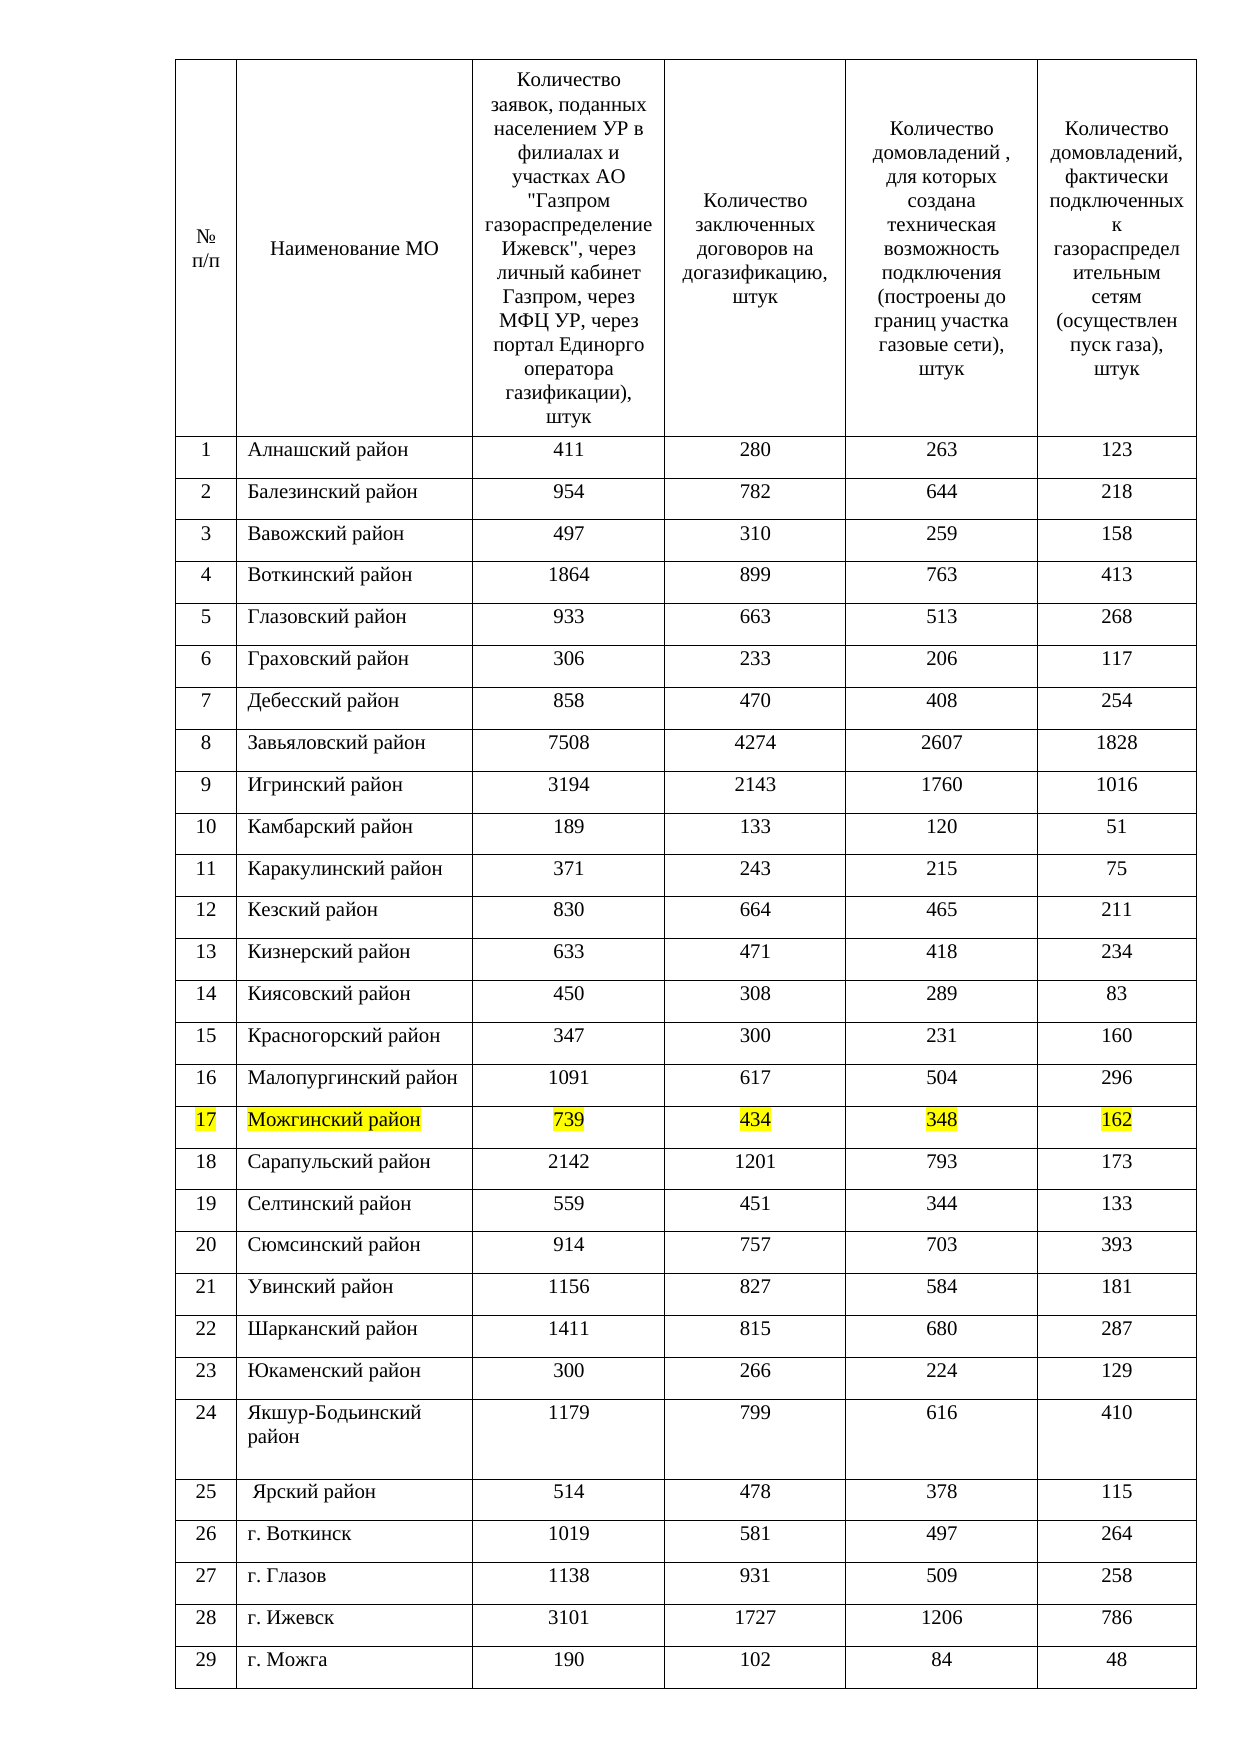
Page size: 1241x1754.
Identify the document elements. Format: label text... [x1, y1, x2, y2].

table_cell 25 [176, 1480, 236, 1520]
table_cell 133 [1038, 1190, 1196, 1231]
table_cell 218 [1038, 479, 1196, 519]
table_cell 413 [1038, 562, 1196, 603]
table_cell 15 [176, 1023, 236, 1064]
table_cell 18 [176, 1149, 236, 1189]
table_cell 378 [846, 1480, 1037, 1520]
table_cell Селтинский район [237, 1190, 472, 1231]
table_cell 20 [176, 1232, 236, 1273]
table_cell 263 [846, 437, 1037, 477]
table_cell 434 [665, 1107, 845, 1147]
table_cell 83 [1038, 981, 1196, 1022]
table_cell Красногорский район [237, 1023, 472, 1064]
table_cell 451 [665, 1190, 845, 1231]
table_cell 3101 [473, 1605, 664, 1646]
table_cell 680 [846, 1316, 1037, 1357]
table_cell Алнашский район [237, 437, 472, 477]
table_cell 450 [473, 981, 664, 1022]
table_cell 206 [846, 646, 1037, 687]
table_cell 28 [176, 1605, 236, 1646]
table_cell 3 [176, 520, 236, 561]
table_cell 1138 [473, 1563, 664, 1604]
table_cell 173 [1038, 1149, 1196, 1189]
table_cell 115 [1038, 1480, 1196, 1520]
table_cell Киясовский район [237, 981, 472, 1022]
table_cell 763 [846, 562, 1037, 603]
table_cell 663 [665, 604, 845, 645]
table_cell 7508 [473, 730, 664, 771]
table_cell 1828 [1038, 730, 1196, 771]
table_cell 306 [473, 646, 664, 687]
table_cell 1760 [846, 772, 1037, 812]
table_cell 16 [176, 1065, 236, 1106]
table_cell 296 [1038, 1065, 1196, 1106]
table_cell 120 [846, 814, 1037, 854]
table_cell Шарканский район [237, 1316, 472, 1357]
table_cell 48 [1038, 1647, 1196, 1688]
table_cell Сарапульский район [237, 1149, 472, 1189]
table_cell 75 [1038, 855, 1196, 896]
table_cell Игринский район [237, 772, 472, 812]
table_cell 513 [846, 604, 1037, 645]
table_cell г. Воткинск [237, 1521, 472, 1562]
table_cell 12 [176, 897, 236, 938]
table_cell 300 [665, 1023, 845, 1064]
table_cell 22 [176, 1316, 236, 1357]
table_cell 215 [846, 855, 1037, 896]
table_cell 160 [1038, 1023, 1196, 1064]
table_cell Увинский район [237, 1274, 472, 1315]
table_cell 478 [665, 1480, 845, 1520]
table_cell 84 [846, 1647, 1037, 1688]
table_cell 268 [1038, 604, 1196, 645]
table_cell Количество заявок, поданных населением УР в филиалах и участках АО "Газпром газораспределение Ижевск", через личный кабинет Газпром, через МФЦ УР, через портал Единорго оператора газификации), штук [473, 60, 664, 436]
table_cell 21 [176, 1274, 236, 1315]
table_cell Можгинский район [237, 1107, 472, 1147]
table_cell 9 [176, 772, 236, 812]
table_cell 8 [176, 730, 236, 771]
table_cell 17 [176, 1107, 236, 1147]
table_cell 408 [846, 688, 1037, 729]
table_cell Кезский район [237, 897, 472, 938]
table_cell 102 [665, 1647, 845, 1688]
table_cell 815 [665, 1316, 845, 1357]
table_cell 117 [1038, 646, 1196, 687]
table_cell Вавожский район [237, 520, 472, 561]
table_cell 581 [665, 1521, 845, 1562]
table_cell 1727 [665, 1605, 845, 1646]
table_cell 133 [665, 814, 845, 854]
table_cell 931 [665, 1563, 845, 1604]
table_cell 7 [176, 688, 236, 729]
table_cell Балезинский район [237, 479, 472, 519]
table_cell 465 [846, 897, 1037, 938]
table_cell Количество домовладений , для которых создана техническая возможность подключения (построены до границ участка газовые сети), штук [846, 60, 1037, 436]
table_cell 411 [473, 437, 664, 477]
table_cell 211 [1038, 897, 1196, 938]
table_cell 954 [473, 479, 664, 519]
table_cell 26 [176, 1521, 236, 1562]
table_cell Количество домовладений, фактически подключенных к газораспределительным сетям (осуществлен пуск газа), штук [1038, 60, 1196, 436]
table_cell 410 [1038, 1400, 1196, 1478]
table_cell 1864 [473, 562, 664, 603]
table_cell 348 [846, 1107, 1037, 1147]
table_cell № п/п [176, 60, 236, 436]
table_cell 739 [473, 1107, 664, 1147]
table_cell 10 [176, 814, 236, 854]
table_cell 827 [665, 1274, 845, 1315]
table_cell 233 [665, 646, 845, 687]
table_cell 129 [1038, 1358, 1196, 1399]
table_cell 189 [473, 814, 664, 854]
table_cell 418 [846, 939, 1037, 980]
table_cell 2142 [473, 1149, 664, 1189]
table_cell 289 [846, 981, 1037, 1022]
table_cell 914 [473, 1232, 664, 1273]
table_cell 266 [665, 1358, 845, 1399]
table_cell 393 [1038, 1232, 1196, 1273]
table_cell 1156 [473, 1274, 664, 1315]
table_cell 264 [1038, 1521, 1196, 1562]
table_cell 830 [473, 897, 664, 938]
table_cell 258 [1038, 1563, 1196, 1604]
table_cell Наименование МО [237, 60, 472, 436]
table_cell 371 [473, 855, 664, 896]
table_cell 1019 [473, 1521, 664, 1562]
table_cell Дебесский район [237, 688, 472, 729]
table_cell 347 [473, 1023, 664, 1064]
table_cell 616 [846, 1400, 1037, 1478]
table_cell 786 [1038, 1605, 1196, 1646]
table_cell Кизнерский район [237, 939, 472, 980]
table_cell 259 [846, 520, 1037, 561]
table_cell г. Ижевск [237, 1605, 472, 1646]
table_cell 19 [176, 1190, 236, 1231]
table_cell 782 [665, 479, 845, 519]
table_cell 11 [176, 855, 236, 896]
table_cell 470 [665, 688, 845, 729]
table_cell 27 [176, 1563, 236, 1604]
table_cell Каракулинский район [237, 855, 472, 896]
table_cell Глазовский район [237, 604, 472, 645]
table_cell 4274 [665, 730, 845, 771]
table_cell Завьяловский район [237, 730, 472, 771]
table_cell 308 [665, 981, 845, 1022]
table_cell 234 [1038, 939, 1196, 980]
table_cell 6 [176, 646, 236, 687]
table_cell 617 [665, 1065, 845, 1106]
table_cell 584 [846, 1274, 1037, 1315]
table_cell 664 [665, 897, 845, 938]
table_cell 504 [846, 1065, 1037, 1106]
table_cell 703 [846, 1232, 1037, 1273]
table_cell Юкаменский район [237, 1358, 472, 1399]
table_cell 793 [846, 1149, 1037, 1189]
table_cell 2607 [846, 730, 1037, 771]
table_cell 1179 [473, 1400, 664, 1478]
table_cell 254 [1038, 688, 1196, 729]
table_cell г. Глазов [237, 1563, 472, 1604]
table_cell 1201 [665, 1149, 845, 1189]
table_cell 899 [665, 562, 845, 603]
table_cell 344 [846, 1190, 1037, 1231]
table_cell 1411 [473, 1316, 664, 1357]
table_cell 29 [176, 1647, 236, 1688]
table_cell Якшур-Бодьинский район [237, 1400, 472, 1478]
table_cell Граховский район [237, 646, 472, 687]
table_cell 231 [846, 1023, 1037, 1064]
table_cell 287 [1038, 1316, 1196, 1357]
table_cell 933 [473, 604, 664, 645]
table_cell 23 [176, 1358, 236, 1399]
table_cell 1 [176, 437, 236, 477]
table_cell 1206 [846, 1605, 1037, 1646]
table_cell 1091 [473, 1065, 664, 1106]
table_cell 497 [473, 520, 664, 561]
table_cell 181 [1038, 1274, 1196, 1315]
table_cell 644 [846, 479, 1037, 519]
table_cell 13 [176, 939, 236, 980]
table_cell Ярский район [237, 1480, 472, 1520]
table_cell 509 [846, 1563, 1037, 1604]
table_cell 799 [665, 1400, 845, 1478]
table_cell г. Можга [237, 1647, 472, 1688]
table_cell 280 [665, 437, 845, 477]
table_cell 224 [846, 1358, 1037, 1399]
table_cell 243 [665, 855, 845, 896]
table_cell 471 [665, 939, 845, 980]
table_cell Сюмсинский район [237, 1232, 472, 1273]
table_cell 514 [473, 1480, 664, 1520]
table_cell 51 [1038, 814, 1196, 854]
table_cell 158 [1038, 520, 1196, 561]
table_cell Воткинский район [237, 562, 472, 603]
table_cell 3194 [473, 772, 664, 812]
table_cell 497 [846, 1521, 1037, 1562]
table_cell 2 [176, 479, 236, 519]
table_cell 1016 [1038, 772, 1196, 812]
table_cell 123 [1038, 437, 1196, 477]
table_cell 559 [473, 1190, 664, 1231]
table_cell 162 [1038, 1107, 1196, 1147]
table_cell 190 [473, 1647, 664, 1688]
table_cell 757 [665, 1232, 845, 1273]
table_cell 5 [176, 604, 236, 645]
table_cell 300 [473, 1358, 664, 1399]
table_cell 858 [473, 688, 664, 729]
table_cell 310 [665, 520, 845, 561]
table_cell Малопургинский район [237, 1065, 472, 1106]
table_cell 4 [176, 562, 236, 603]
table_cell 2143 [665, 772, 845, 812]
table_cell Камбарский район [237, 814, 472, 854]
table_cell Количество заключенных договоров на догазификацию, штук [665, 60, 845, 436]
table_cell 24 [176, 1400, 236, 1478]
table_cell 14 [176, 981, 236, 1022]
table_cell 633 [473, 939, 664, 980]
